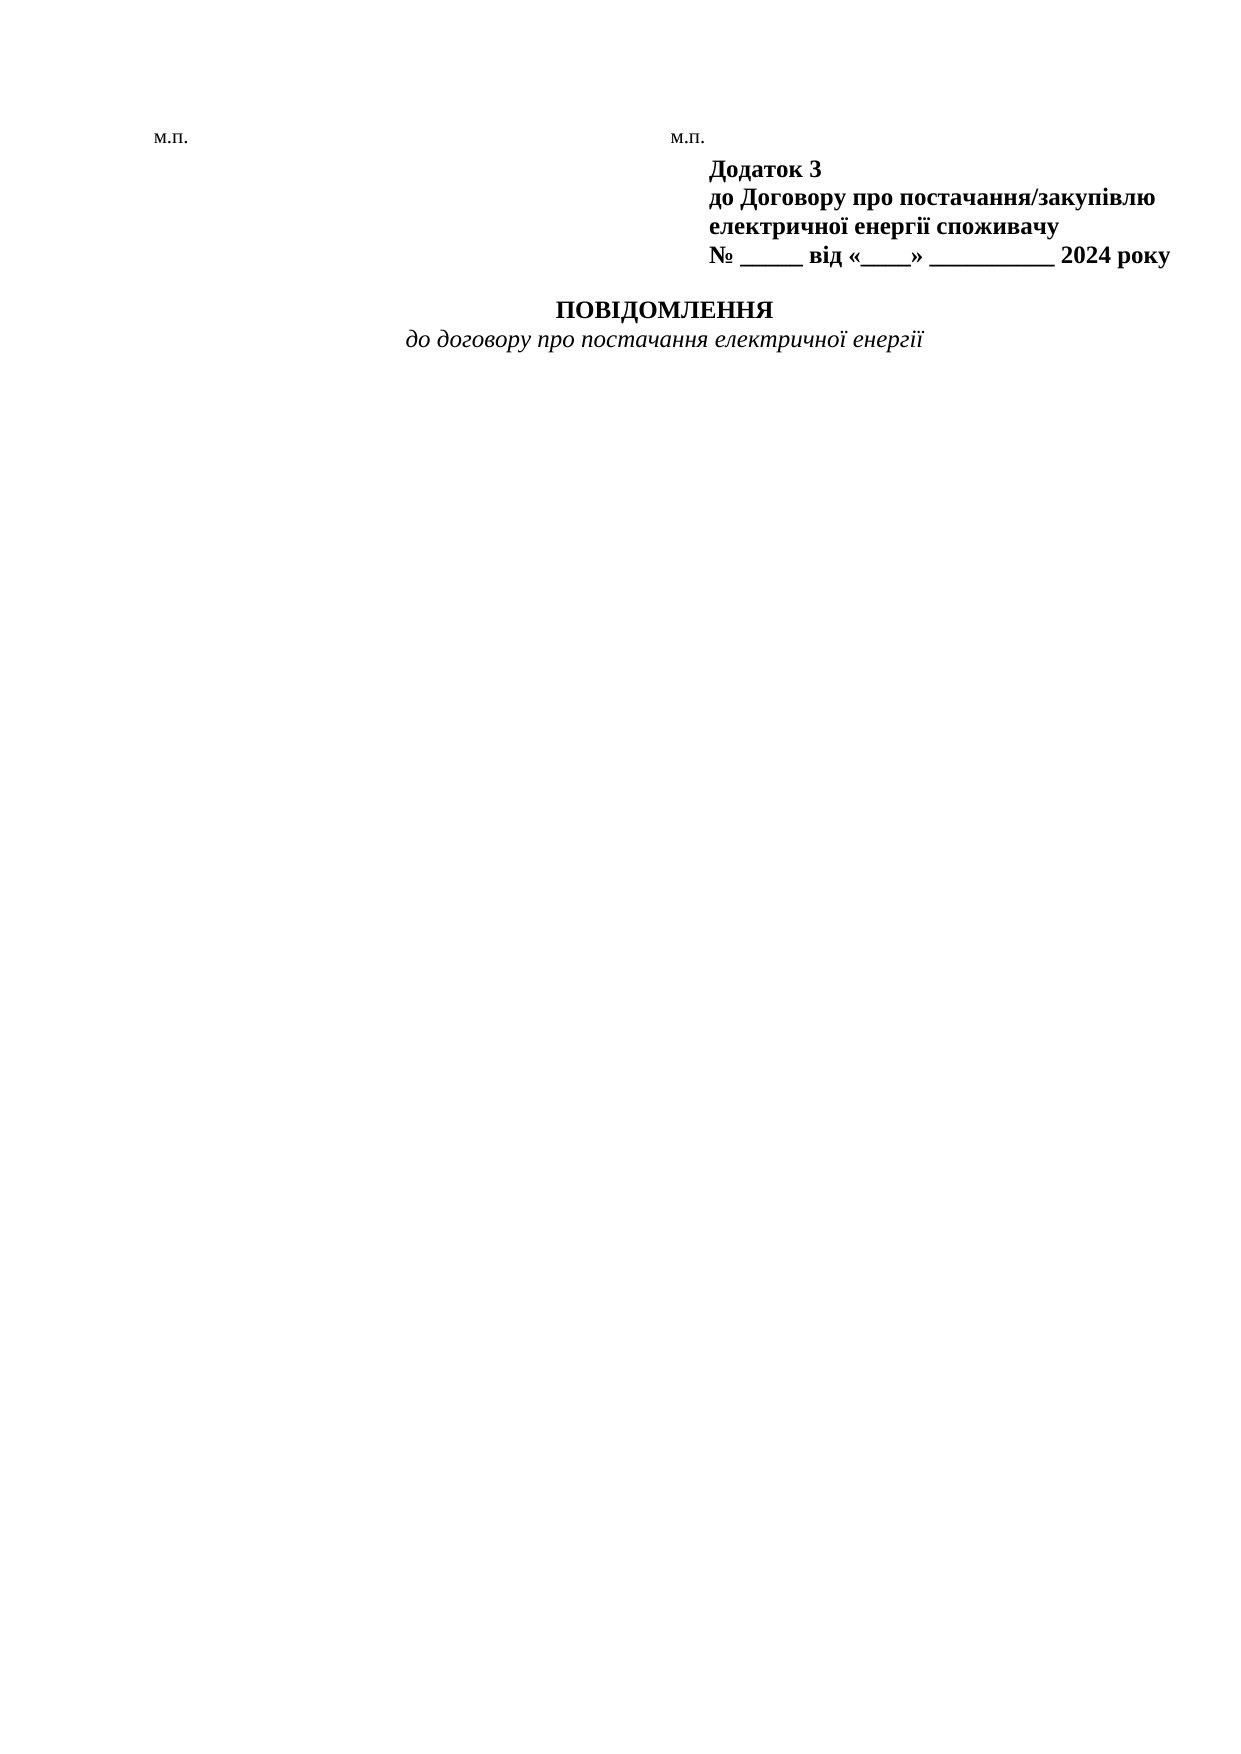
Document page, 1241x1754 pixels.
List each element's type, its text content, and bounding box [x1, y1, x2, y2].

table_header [665, 118, 1181, 154]
text до Договору про постачання/закупівлю [148, 182, 1181, 211]
text Додаток 3 [148, 154, 1181, 182]
text електричної енергії споживачу [148, 211, 1181, 240]
text № _____ від «____» __________ 2024 року [148, 240, 1181, 269]
text ПОВІДОМЛЕННЯ [148, 295, 1181, 324]
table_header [148, 118, 664, 154]
text до договору про постачання електричної енергії [148, 324, 1181, 352]
